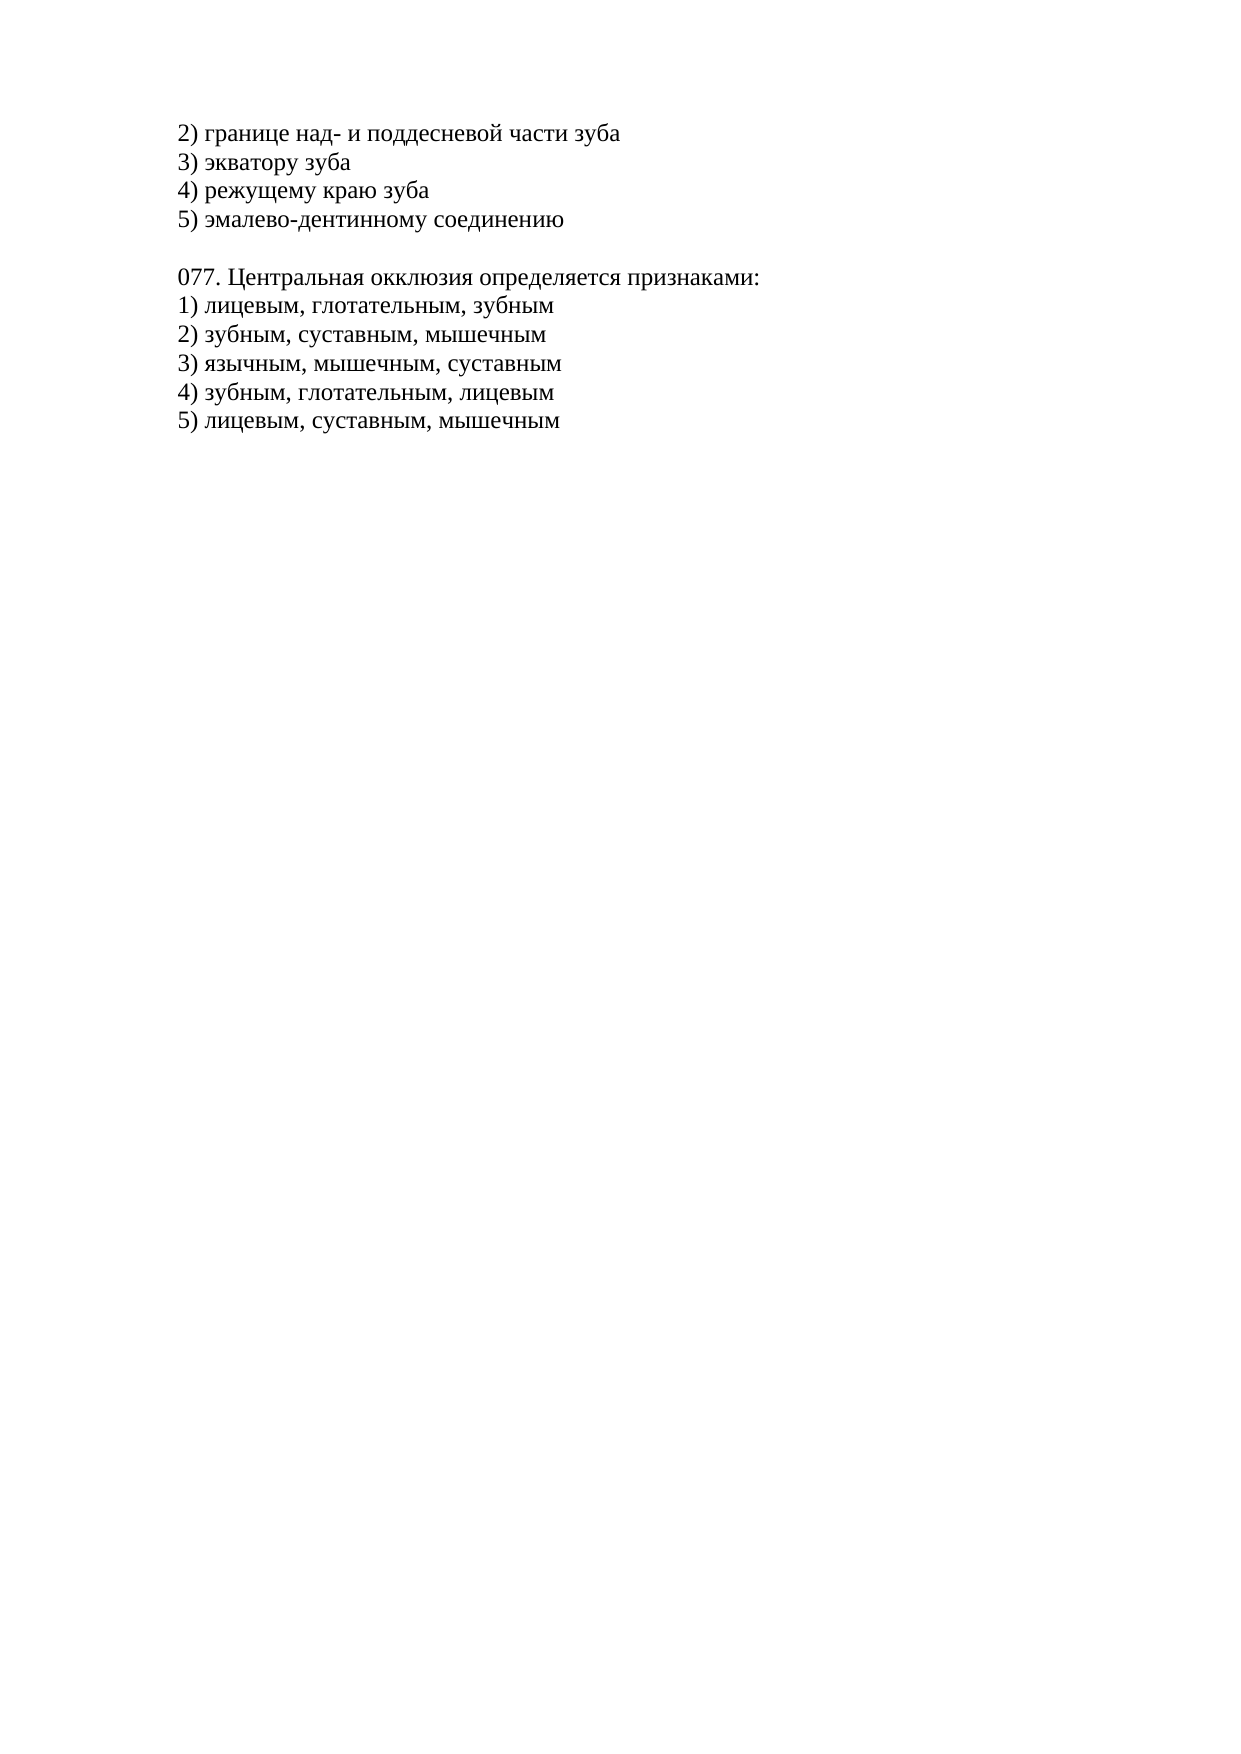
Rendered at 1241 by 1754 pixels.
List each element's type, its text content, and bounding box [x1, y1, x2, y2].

text 5) лицевым, суставным, мышечным [177, 406, 1152, 434]
text 3) язычным, мышечным, суставным [177, 348, 1152, 377]
text 077. Центральная окклюзия определяется признаками: [177, 262, 1152, 291]
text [177, 118, 1152, 147]
text 3) экватору зуба [177, 147, 1152, 176]
text 1) лицевым, глотательным, зубным [177, 291, 1152, 319]
text 4) зубным, глотательным, лицевым [177, 377, 1152, 406]
text 2) зубным, суставным, мышечным [177, 319, 1152, 348]
text 5) эмалево-дентинному соединению [177, 204, 1152, 233]
text 4) режущему краю зуба [177, 176, 1152, 204]
